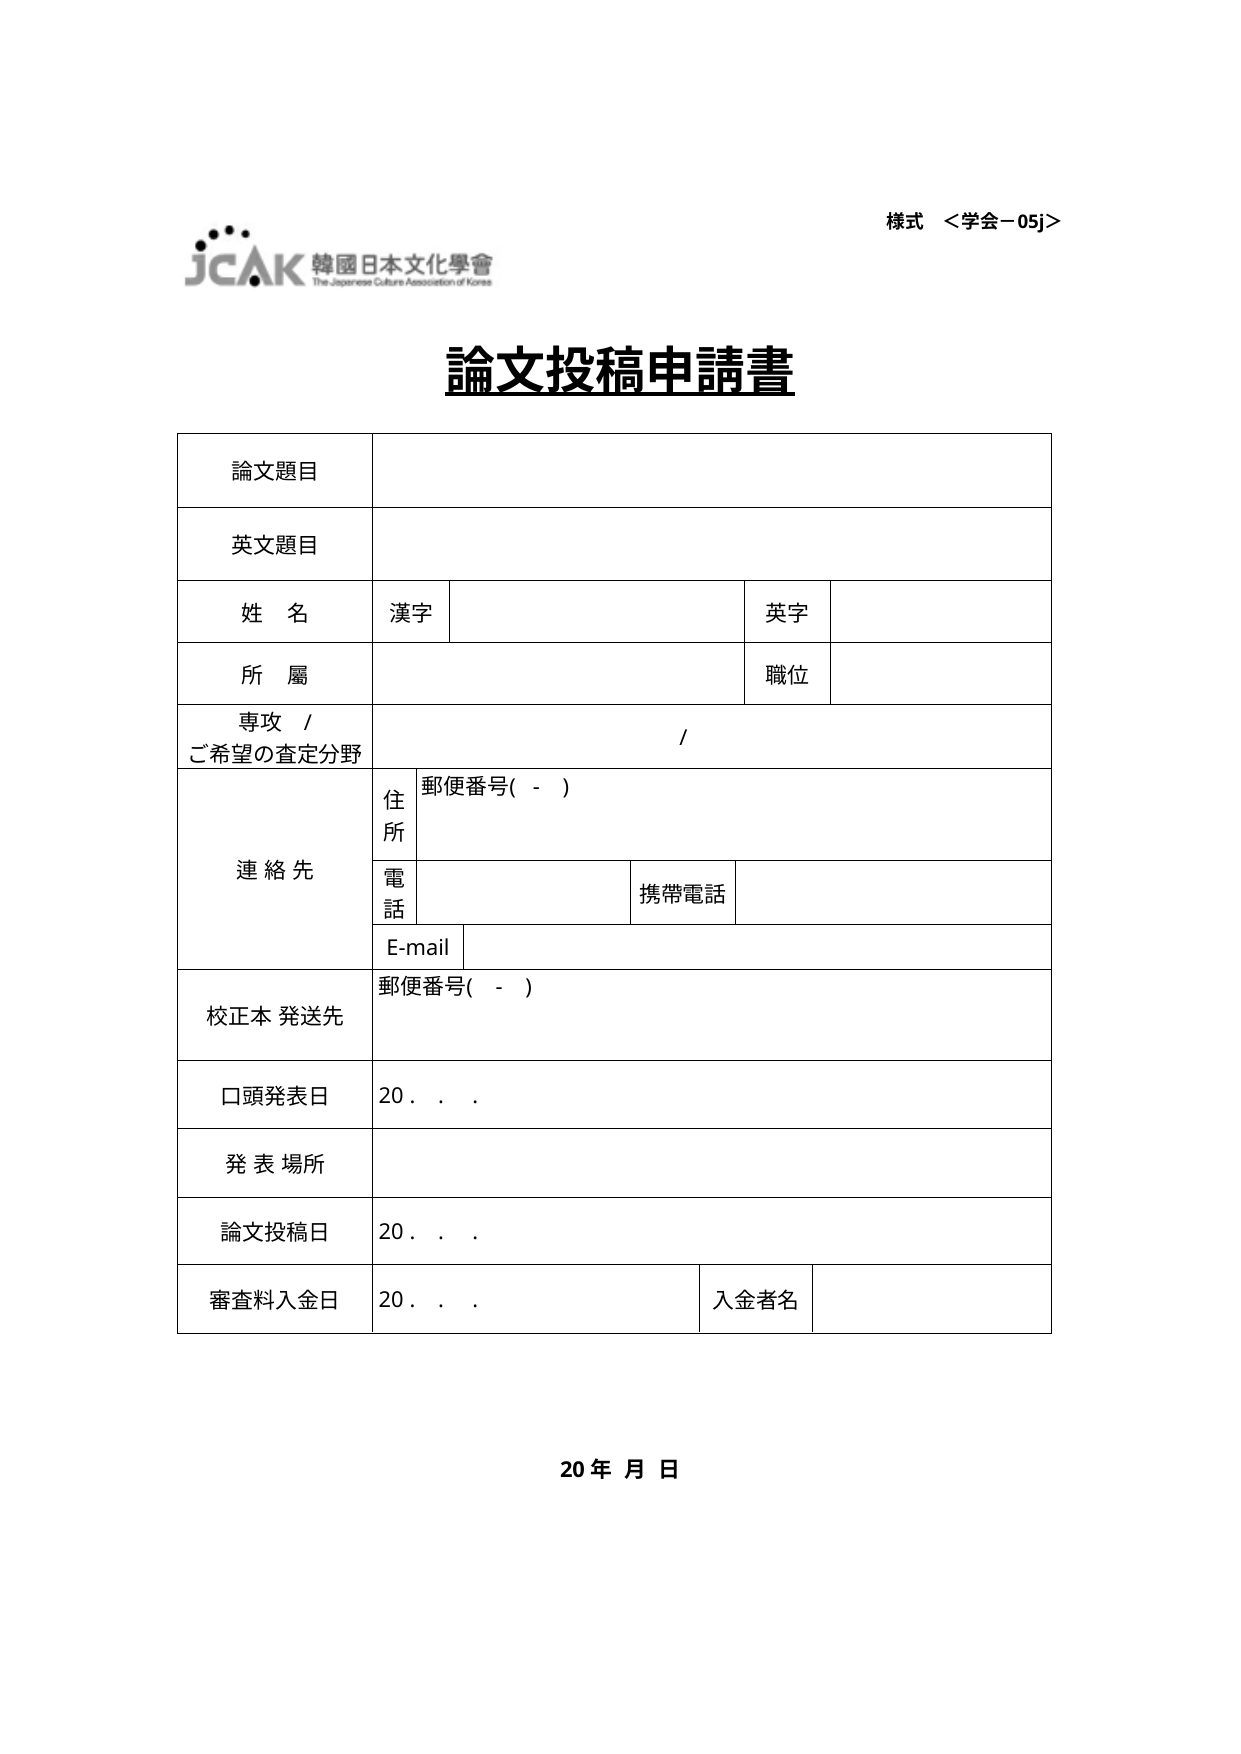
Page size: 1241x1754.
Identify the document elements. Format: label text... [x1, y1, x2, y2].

table_cell 発 表 場所 [178, 1129, 372, 1196]
text 20 年 月 日 [177, 1452, 1063, 1484]
table_cell [736, 861, 1051, 924]
table_cell 口頭発表日 [178, 1061, 372, 1128]
table_cell E-mail [373, 925, 463, 968]
table_cell 論文投稿日 [178, 1198, 372, 1264]
table_cell 20 . . . [373, 1265, 699, 1332]
text 論文投稿申請書 [177, 330, 1063, 403]
table_header [373, 434, 1051, 506]
table_cell [373, 643, 744, 704]
table_cell [813, 1265, 1051, 1332]
table_cell 郵便番号( - ) [417, 769, 1051, 860]
table_cell / [373, 705, 1051, 768]
table_cell 20 . . . [373, 1198, 1051, 1264]
table_cell 姓 名 [178, 581, 372, 642]
table_cell [373, 508, 1051, 580]
table_cell [831, 581, 1051, 642]
table_cell 英字 [745, 581, 830, 642]
table_cell [373, 1129, 1051, 1196]
table_cell 住所 [373, 769, 416, 860]
table_cell [417, 861, 630, 924]
table_cell 携帶電話 [631, 861, 735, 924]
table_cell 入金者名 [700, 1265, 812, 1332]
table_cell 郵便番号( - ) [373, 970, 1051, 1060]
table_cell 職位 [745, 643, 830, 704]
table_cell 漢字 [373, 581, 449, 642]
table_cell [831, 643, 1051, 704]
picture [177, 219, 503, 295]
table_header 論文題目 [178, 434, 372, 506]
table_cell 所 屬 [178, 643, 372, 704]
text 様式 ＜学会－05j＞ [177, 207, 1063, 234]
table_cell 電話 [373, 861, 416, 924]
table_cell 英文題目 [178, 508, 372, 580]
table_cell 専攻 / ご希望の査定分野 [178, 705, 372, 768]
table_cell 連 絡 先 [178, 769, 372, 968]
table_cell [464, 925, 1051, 968]
table_cell [450, 581, 744, 642]
table_cell 校正本 発送先 [178, 970, 372, 1060]
table_cell 20 . . . [373, 1061, 1051, 1128]
table_cell 審査料入金日 [178, 1265, 372, 1332]
